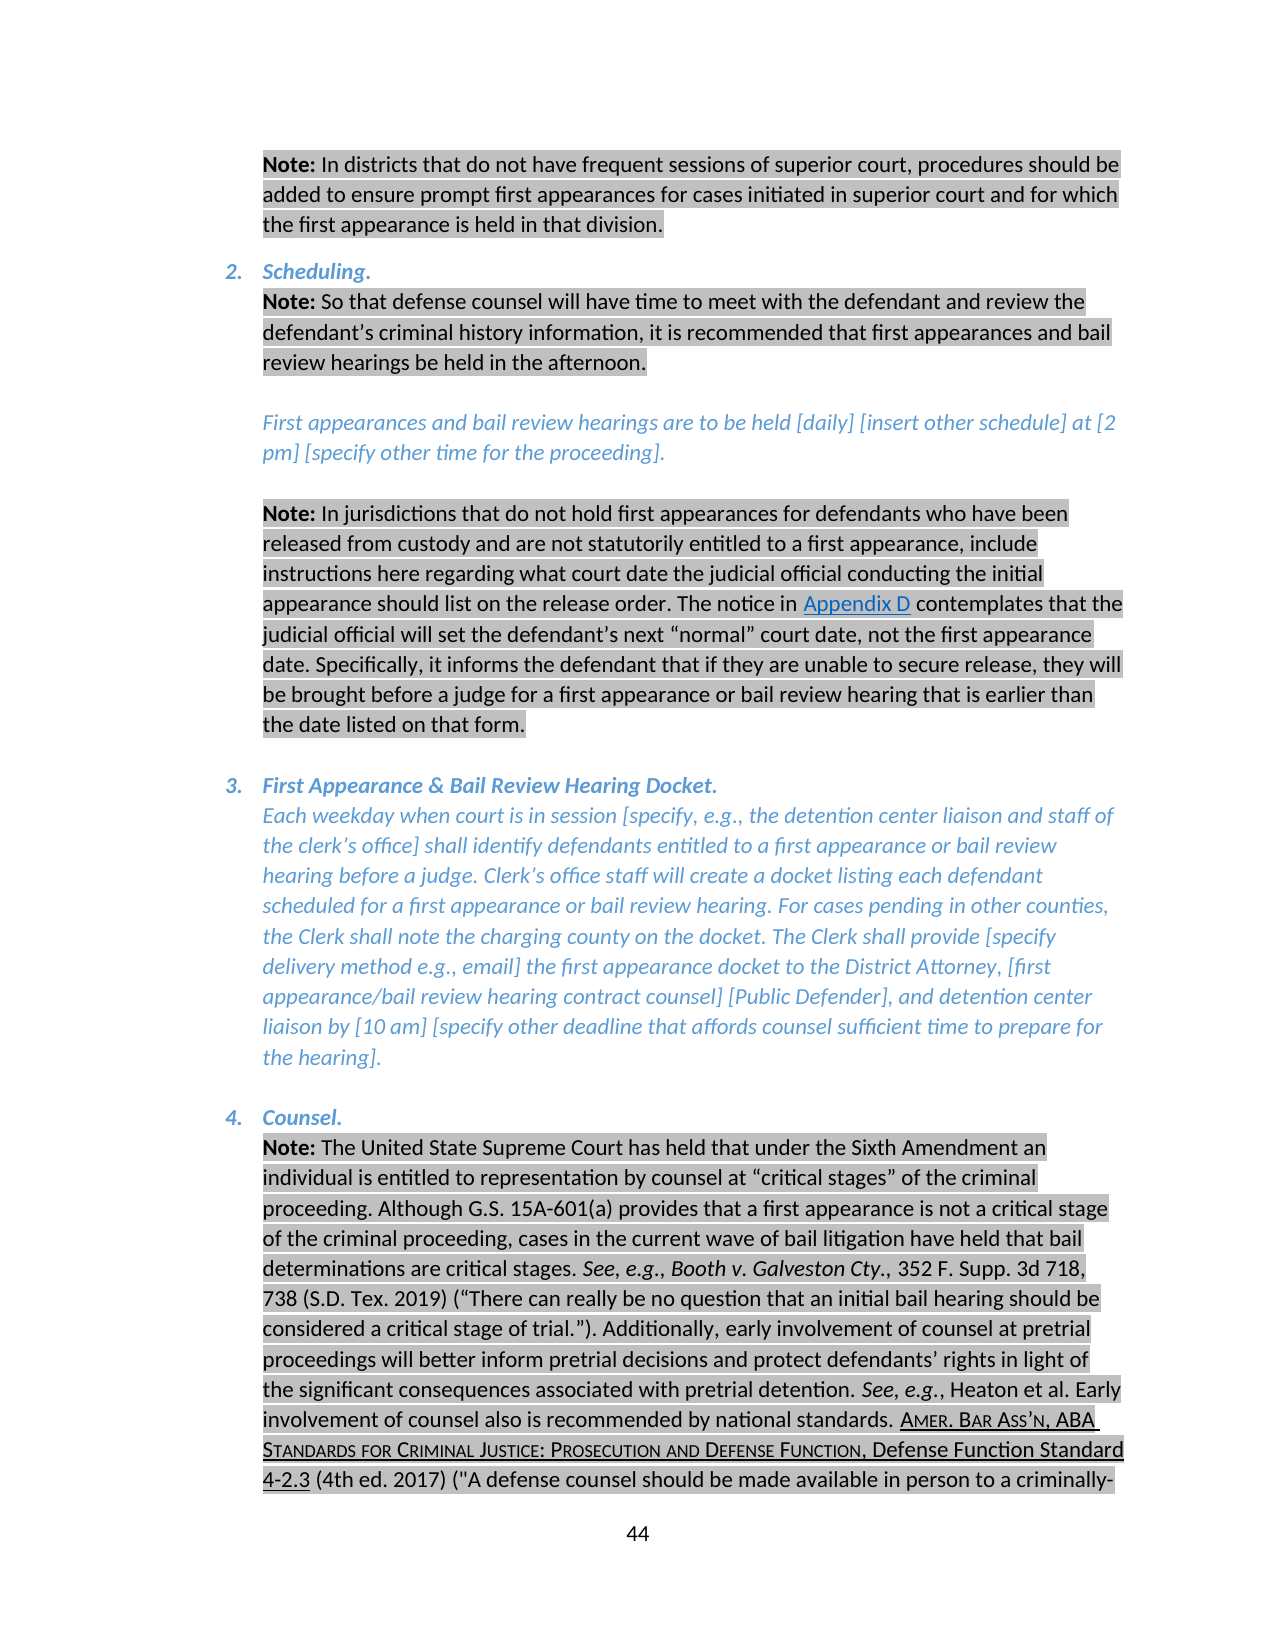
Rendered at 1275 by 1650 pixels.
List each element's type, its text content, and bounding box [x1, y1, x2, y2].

list Each weekday when court is in session [specify, e.g., the detention center liaison and staff of the clerk’s office] shall identify defendants entitled to a first appearance or bail review hearing before a judge. Clerk’s office staff will create a docket listing each defendant scheduled for a first appearance or bail review hearing. For cases pending in other counties, the Clerk shall note the charging county on the docket. The Clerk shall provide [specify delivery method e.g., email] the first appearance docket to the District Attorney, [first appearance/bail review hearing contract counsel] [Public Defender], and detention center liaison by [10 am] [specify other deadline that affords counsel sufficient time to prepare for the hearing]. [262, 801, 1125, 1071]
text Note: In districts that do not have frequent sessions of superior court, procedures should be added to ensure prompt first appearances for cases initiated in superior court and for which the first appearance is held in that division. [262, 150, 1125, 238]
list Scheduling. [225, 257, 1125, 285]
list First Appearance & Bail Review Hearing Docket. [225, 771, 1125, 799]
list Counsel. [225, 1103, 1125, 1131]
list First appearances and bail review hearings are to be held [daily] [insert other schedule] at [2 pm] [specify other time for the proceeding]. [262, 408, 1125, 467]
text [262, 1133, 1125, 1494]
list Note: In jurisdictions that do not hold first appearances for defendants who have been released from custody and are not statutorily entitled to a first appearance, include instructions here regarding what court date the judicial official conducting the initial appearance should list on the release order. The notice in Appendix D contemplates that the judicial official will set the defendant’s next “normal” court date, not the first appearance date. Specifically, it informs the defendant that if they are unable to secure release, they will be brought before a judge for a first appearance or bail review hearing that is earlier than the date listed on that form. [262, 499, 1125, 738]
list Note: So that defense counsel will have time to meet with the defendant and review the defendant’s criminal history information, it is recommended that first appearances and bail review hearings be held in the afternoon. [262, 287, 1125, 376]
